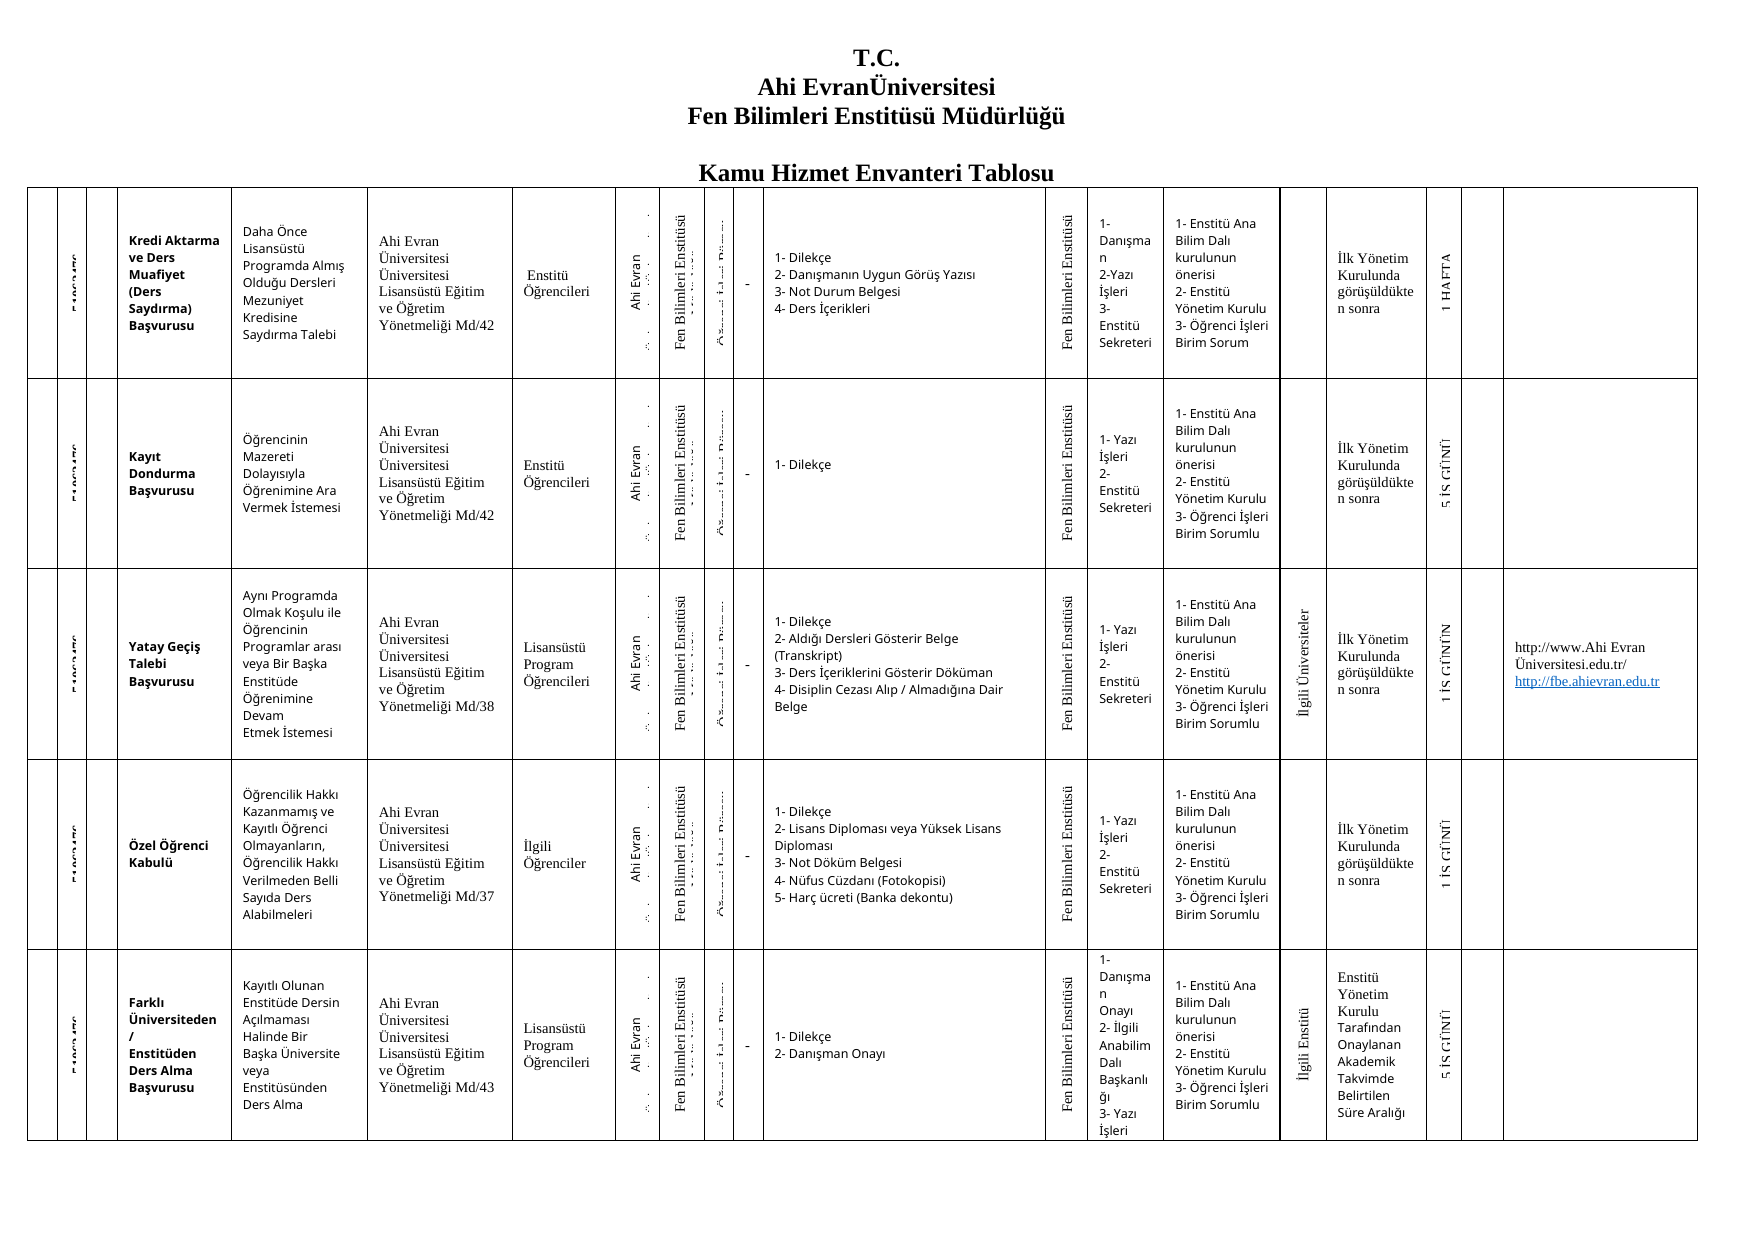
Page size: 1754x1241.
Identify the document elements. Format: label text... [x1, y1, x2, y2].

table_cell 1- Dilekçe [764, 379, 1045, 568]
table_cell [87, 950, 117, 1140]
table_cell Enstitü Öğrencileri [513, 379, 615, 568]
table_cell 1- Yazı İşleri 2- Enstitü Sekreteri [1088, 569, 1163, 759]
table_cell [87, 188, 117, 378]
table_cell Aynı Programda Olmak Koşulu ile Öğrencinin Programlar arası veya Bir Başka Enstitüde Öğrenimine Devam Etmek İstemesi [232, 569, 367, 759]
table_cell [28, 379, 57, 568]
table_cell Öğrenci İşleri Bürosu [705, 379, 733, 568]
table_cell 1- Enstitü Ana Bilim Dalı kurulunun önerisi 2- Enstitü Yönetim Kurulu 3- Öğrenci İşleri Birim Sorumlu [1164, 569, 1279, 759]
table_cell - [734, 760, 763, 949]
table_cell Ahi Evran ÜniversitesiÜniversitesi Rektörlüğü [616, 379, 659, 568]
table_cell [28, 188, 57, 378]
table_cell İlk Yönetim Kurulunda görüşüldükten sonra [1327, 188, 1426, 378]
table_cell - [734, 950, 763, 1140]
table_cell İlk Yönetim Kurulunda görüşüldükten sonra [1327, 379, 1426, 568]
table_cell [1462, 569, 1503, 759]
table_cell 1 HAFTA [1427, 188, 1461, 378]
table_cell Fen Bilimleri Enstitüsü Müdürlüğü [660, 760, 704, 949]
table_cell [1462, 760, 1503, 949]
table_cell 1- Enstitü Ana Bilim Dalı kurulunun önerisi 2- Enstitü Yönetim Kurulu 3- Öğrenci İşleri Birim Sorum [1164, 188, 1279, 378]
table_cell 1- Danışman Onayı 2- İlgili Anabilim Dalı Başkanlığı 3- Yazı İşleri [1088, 950, 1163, 1140]
table_cell 1- Dilekçe 2- Aldığı Dersleri Gösterir Belge (Transkript) 3- Ders İçeriklerini Gösterir Döküman 4- Disiplin Cezası Alıp / Almadığına Dair Belge [764, 569, 1045, 759]
table_cell - [734, 379, 763, 568]
table_cell [1462, 188, 1503, 378]
table_cell 5 İŞ GÜNÜ [1427, 950, 1461, 1140]
table_cell 1 İŞ GÜNÜ [1427, 760, 1461, 949]
table_cell 51062476 [58, 379, 86, 568]
table_cell İlk Yönetim Kurulunda görüşüldükten sonra [1327, 569, 1426, 759]
table_cell 1- Yazı İşleri 2- Enstitü Sekreteri [1088, 379, 1163, 568]
table_cell Öğrencilik Hakkı Kazanmamış ve Kayıtlı Öğrenci Olmayanların, Öğrencilik Hakkı Verilmeden Belli Sayıda Ders Alabilmeleri [232, 760, 367, 949]
table_cell Ahi Evran Üniversitesi Üniversitesi Lisansüstü Eğitim ve Öğretim Yönetmeliği Md/42 [368, 379, 512, 568]
table_cell 1- Dilekçe 2- Danışmanın Uygun Görüş Yazısı 3- Not Durum Belgesi 4- Ders İçerikleri [764, 188, 1045, 378]
table_cell [1504, 950, 1697, 1140]
table_cell Daha Önce Lisansüstü Programda Almış Olduğu Dersleri Mezuniyet Kredisine Saydırma Talebi [232, 188, 367, 378]
table_cell Öğrenci İşleri Bürosu [705, 569, 733, 759]
table_cell [87, 379, 117, 568]
table_cell İlk Yönetim Kurulunda görüşüldükten sonra [1327, 760, 1426, 949]
table_cell Yatay Geçiş Talebi Başvurusu [118, 569, 231, 759]
table_cell İlgili Öğrenciler [513, 760, 615, 949]
table_cell [87, 569, 117, 759]
table_cell Kayıt Dondurma Başvurusu [118, 379, 231, 568]
table_cell [28, 569, 57, 759]
table_cell [1504, 379, 1697, 568]
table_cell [1046, 950, 1087, 1140]
table_cell Ahi Evran Üniversitesi Üniversitesi Lisansüstü Eğitim ve Öğretim Yönetmeliği Md/42 [368, 188, 512, 378]
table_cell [616, 188, 659, 378]
table_cell 5 İŞ GÜNÜ [1427, 379, 1461, 568]
table_cell 1 İŞ GÜNÜN [1427, 569, 1461, 759]
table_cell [705, 188, 733, 378]
table_cell Lisansüstü Program Öğrencileri [513, 950, 615, 1140]
table_cell Ahi Evran ÜniversitesiÜniversitesi Rektörlüğü [616, 569, 659, 759]
table_cell Fen Bilimleri Enstitüsü [1046, 569, 1087, 759]
table_cell [28, 950, 57, 1140]
table_cell [1462, 379, 1503, 568]
table_cell 1- Dilekçe 2- Lisans Diploması veya Yüksek Lisans Diploması 3- Not Döküm Belgesi 4- Nüfus Cüzdanı (Fotokopisi) 5- Harç ücreti (Banka dekontu) [764, 760, 1045, 949]
table_cell 1- Danışman 2-Yazı İşleri 3- Enstitü Sekreteri [1088, 188, 1163, 378]
table_cell Öğrenci İşleri Bürosu [705, 760, 733, 949]
table_cell 51062476 [58, 188, 86, 378]
table_cell - [734, 569, 763, 759]
table_cell Fen Bilimleri Enstitüsü [1046, 379, 1087, 568]
table_cell Ahi Evran Üniversitesi Üniversitesi Lisansüstü Eğitim ve Öğretim Yönetmeliği Md/37 [368, 760, 512, 949]
table_cell Kredi Aktarma ve Ders Muafiyet (Ders Saydırma) Başvurusu [118, 188, 231, 378]
table_cell Enstitü Yönetim Kurulu Tarafından Onaylanan Akademik Takvimde Belirtilen Süre Aralığı [1327, 950, 1426, 1140]
table_cell 1- Enstitü Ana Bilim Dalı kurulunun önerisi 2- Enstitü Yönetim Kurulu 3- Öğrenci İşleri Birim Sorumlu [1164, 760, 1279, 949]
table_cell [1462, 950, 1503, 1140]
table_cell Fen Bilimleri Enstitüsü Müdürlüğü [660, 569, 704, 759]
table_cell [28, 760, 57, 949]
table_cell [87, 760, 117, 949]
table_cell Öğrencinin Mazereti Dolayısıyla Öğrenimine Ara Vermek İstemesi [232, 379, 367, 568]
table_cell 1- Enstitü Ana Bilim Dalı kurulunun önerisi 2- Enstitü Yönetim Kurulu 3- Öğrenci İşleri Birim Sorumlu [1164, 379, 1279, 568]
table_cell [1046, 188, 1087, 378]
table_cell Ahi Evran ÜniversitesiÜniversitesi Rektörlüğü [616, 760, 659, 949]
table_cell - [734, 188, 763, 378]
table_cell Ahi Evran Üniversitesi Üniversitesi Lisansüstü Eğitim ve Öğretim Yönetmeliği Md/38 [368, 569, 512, 759]
table_cell Fen Bilimleri Enstitüsü [1046, 760, 1087, 949]
table_cell 1- Enstitü Ana Bilim Dalı kurulunun önerisi 2- Enstitü Yönetim Kurulu 3- Öğrenci İşleri Birim Sorumlu [1164, 950, 1279, 1140]
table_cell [705, 950, 733, 1140]
table_cell 1- Yazı İşleri 2- Enstitü Sekreteri [1088, 760, 1163, 949]
table_cell İlgili Üniversiteler [1281, 569, 1326, 759]
table_cell 51062476 [58, 950, 86, 1140]
table_cell [1281, 188, 1326, 378]
table_cell Ahi Evran Üniversitesi Üniversitesi Lisansüstü Eğitim ve Öğretim Yönetmeliği Md/43 [368, 950, 512, 1140]
table_cell Enstitü Öğrencileri [513, 188, 615, 378]
table_cell Lisansüstü Program Öğrencileri [513, 569, 615, 759]
table_cell Farklı Üniversiteden/ Enstitüden Ders Alma Başvurusu [118, 950, 231, 1140]
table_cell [616, 950, 659, 1140]
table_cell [660, 188, 704, 378]
table_cell Fen Bilimleri Enstitüsü Müdürlüğü [660, 379, 704, 568]
table_cell [1504, 188, 1697, 378]
table_cell İlgili Enstitü [1281, 950, 1326, 1140]
table_cell Kayıtlı Olunan Enstitüde Dersin Açılmaması Halinde Bir Başka Üniversite veya Enstitüsünden Ders Alma [232, 950, 367, 1140]
table_cell [1504, 760, 1697, 949]
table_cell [660, 950, 704, 1140]
table_cell http://www.Ahi Evran Üniversitesi.edu.tr/ http://fbe.ahievran.edu.tr [1504, 569, 1697, 759]
table_cell 1- Dilekçe 2- Danışman Onayı [764, 950, 1045, 1140]
table_cell [1281, 760, 1326, 949]
table_cell 51062476 [58, 569, 86, 759]
table_cell 51062476 [58, 760, 86, 949]
table_cell [1281, 379, 1326, 568]
table_cell Özel Öğrenci Kabulü [118, 760, 231, 949]
